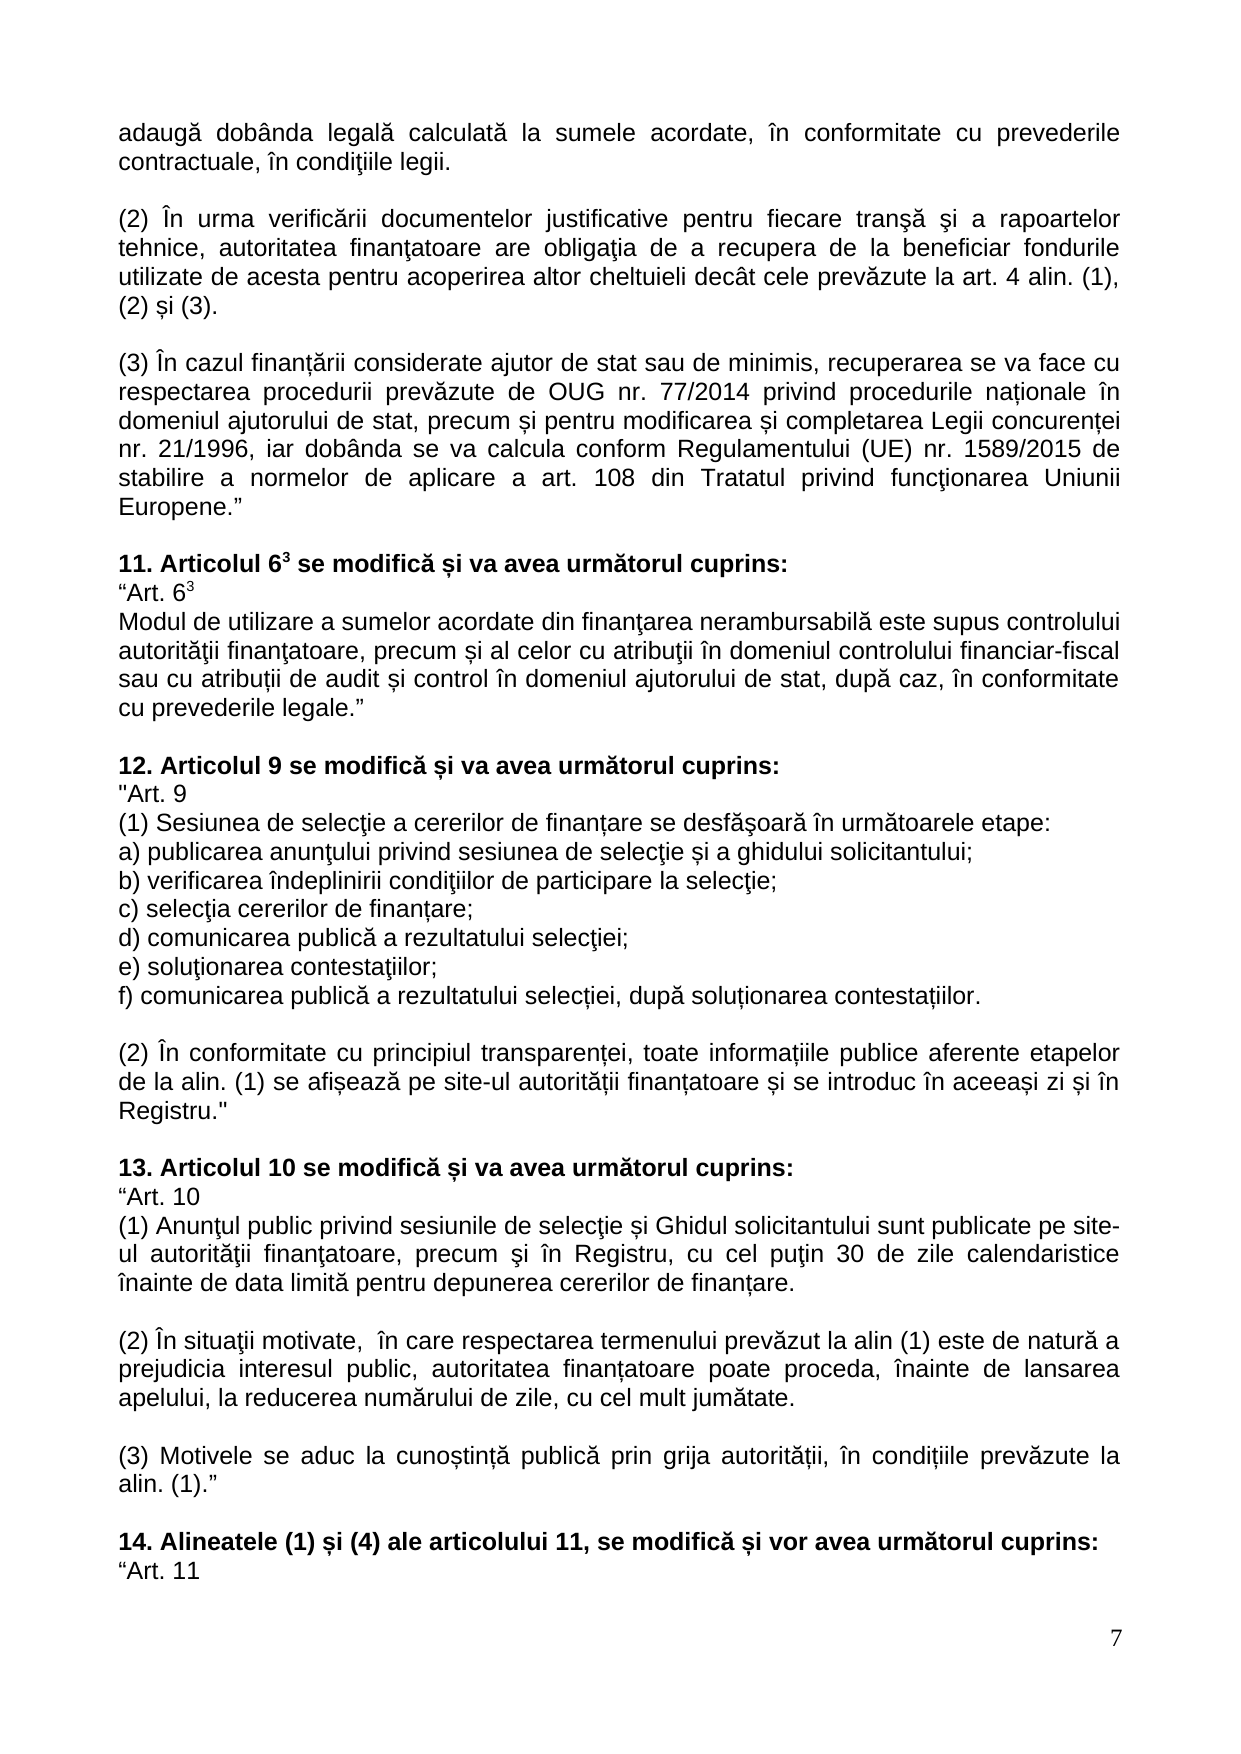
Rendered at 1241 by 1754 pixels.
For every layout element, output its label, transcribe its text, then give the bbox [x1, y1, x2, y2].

text "Art. 9 [118, 779, 1122, 808]
text (3) Motivele se aduc la cunoștință publică prin grija autorității, în condițiile prevăzute la alin. (1).” [118, 1441, 1122, 1498]
text “Art. 10 [118, 1182, 1122, 1211]
text 14. Alineatele (1) și (4) ale articolului 11, se modifică și vor avea următorul cuprins: [118, 1527, 1122, 1556]
text Modul de utilizare a sumelor acordate din finanţarea nerambursabilă este supus controlului autorităţii finanţatoare, precum și al celor cu atribuţii în domeniul controlului financiar-fiscal sau cu atribuții de audit și control în domeniul ajutorului de stat, după caz, în conformitate cu prevederile legale.” [118, 607, 1122, 722]
text (3) În cazul finanțării considerate ajutor de stat sau de minimis, recuperarea se va face cu respectarea procedurii prevăzute de OUG nr. 77/2014 privind procedurile naționale în domeniul ajutorului de stat, precum și pentru modificarea și completarea Legii concurenței nr. 21/1996, iar dobânda se va calcula conform Regulamentului (UE) nr. 1589/2015 de stabilire a normelor de aplicare a art. 108 din Tratatul privind funcţionarea Uniunii Europene.” [118, 348, 1122, 521]
text (2) În urma verificării documentelor justificative pentru fiecare tranşă şi a rapoartelor tehnice, autoritatea finanţatoare are obligaţia de a recupera de la beneficiar fondurile utilizate de acesta pentru acoperirea altor cheltuieli decât cele prevăzute la art. 4 alin. (1),(2) și (3). [118, 204, 1122, 319]
text e) soluţionarea contestaţiilor; [118, 952, 1122, 981]
text (2) În situaţii motivate, în care respectarea termenului prevăzut la alin (1) este de natură a prejudicia interesul public, autoritatea finanțatoare poate proceda, înainte de lansarea apelului, la reducerea numărului de zile, cu cel mult jumătate. [118, 1326, 1122, 1412]
text 13. Articolul 10 se modifică și va avea următorul cuprins: [118, 1153, 1122, 1182]
text (1) Anunţul public privind sesiunile de selecţie și Ghidul solicitantului sunt publicate pe site-ul autorităţii finanţatoare, precum şi în Registru, cu cel puţin 30 de zile calendaristice înainte de data limită pentru depunerea cererilor de finanțare. [118, 1211, 1122, 1297]
text “Art. 63 [118, 578, 1122, 607]
text 11. Articolul 63 se modifică și va avea următorul cuprins: [118, 549, 1122, 578]
text a) publicarea anunţului privind sesiunea de selecţie și a ghidului solicitantului; [118, 837, 1122, 866]
text “Art. 11 [118, 1556, 1122, 1584]
text d) comunicarea publică a rezultatului selecţiei; [118, 923, 1122, 952]
text b) verificarea îndeplinirii condiţiilor de participare la selecţie; [118, 866, 1122, 894]
text 12. Articolul 9 se modifică și va avea următorul cuprins: [118, 751, 1122, 779]
text (2) În conformitate cu principiul transparenței, toate informațiile publice aferente etapelor de la alin. (1) se afișează pe site-ul autorității finanțatoare și se introduc în aceeași zi și în Registru." [118, 1038, 1122, 1124]
text c) selecţia cererilor de finanțare; [118, 894, 1122, 923]
text f) comunicarea publică a rezultatului selecției, după soluționarea contestațiilor. [118, 981, 1122, 1009]
text (1) Sesiunea de selecţie a cererilor de finanțare se desfăşoară în următoarele etape: [118, 808, 1122, 837]
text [118, 118, 1122, 176]
